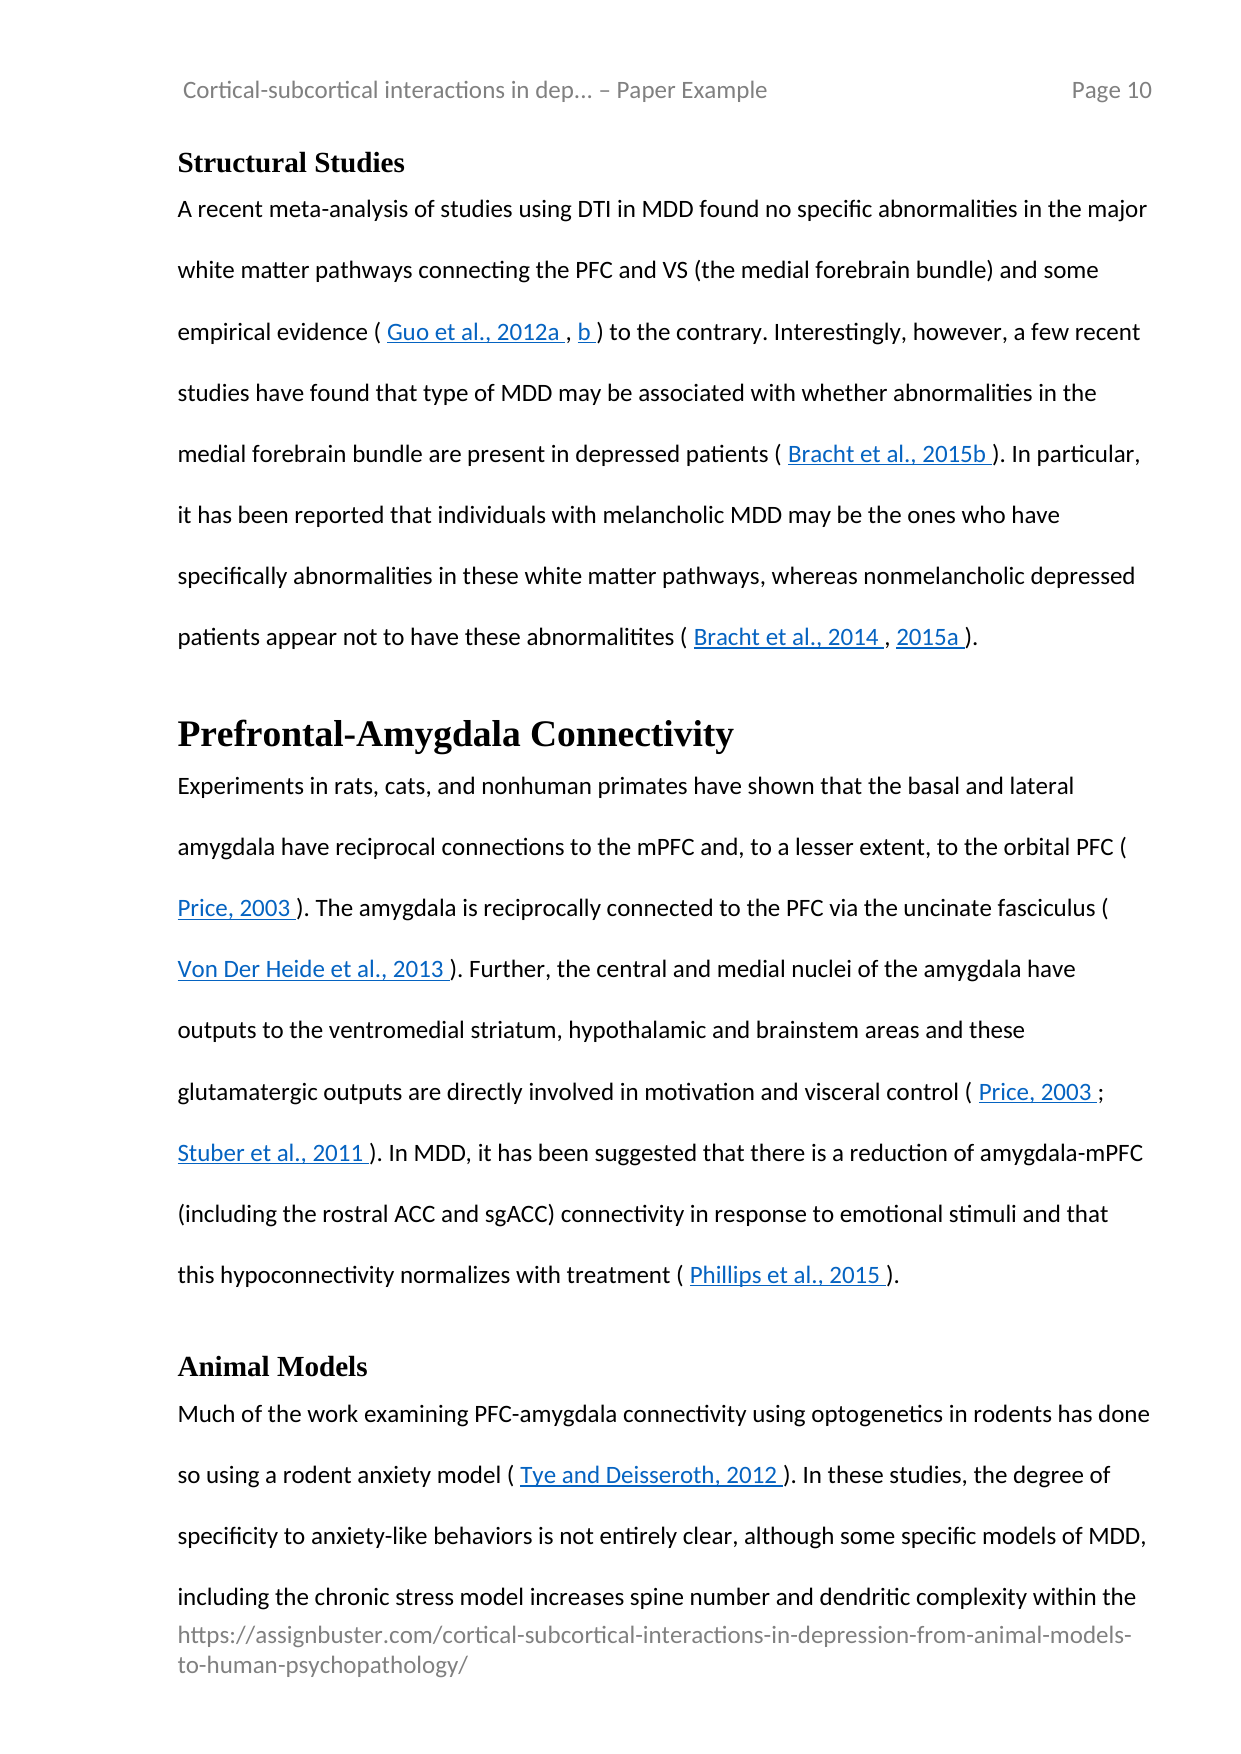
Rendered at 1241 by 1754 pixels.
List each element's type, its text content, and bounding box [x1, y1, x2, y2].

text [177, 1398, 1152, 1612]
subtitle Animal Models [177, 1349, 1152, 1383]
subtitle Prefrontal-Amygdala Connectivity [177, 711, 1152, 754]
text Experiments in rats, cats, and nonhuman primates have shown that the basal and lateral amygdala have reciprocal connections to the mPFC and, to a lesser extent, to the orbital PFC ( Price, 2003 ). The amygdala is reciprocally connected to the PFC via the uncinate fasciculus ( Von Der Heide et al., 2013 ). Further, the central and medial nuclei of the amygdala have outputs to the ventromedial striatum, hypothalamic and brainstem areas and these glutamatergic outputs are directly involved in motivation and visceral control ( Price, 2003 ; Stuber et al., 2011 ). In MDD, it has been suggested that there is a reduction of amygdala-mPFC (including the rostral ACC and sgACC) connectivity in response to emotional stimuli and that this hypoconnectivity normalizes with treatment ( Phillips et al., 2015 ). [177, 771, 1152, 1289]
subtitle Structural Studies [177, 145, 1152, 178]
text A recent meta-analysis of studies using DTI in MDD found no specific abnormalities in the major white matter pathways connecting the PFC and VS (the medial forebrain bundle) and some empirical evidence ( Guo et al., 2012a , b ) to the contrary. Interestingly, however, a few recent studies have found that type of MDD may be associated with whether abnormalities in the medial forebrain bundle are present in depressed patients ( Bracht et al., 2015b ). In particular, it has been reported that individuals with melancholic MDD may be the ones who have specifically abnormalities in these white matter pathways, whereas nonmelancholic depressed patients appear not to have these abnormalitites ( Bracht et al., 2014 , 2015a ). [177, 194, 1152, 651]
